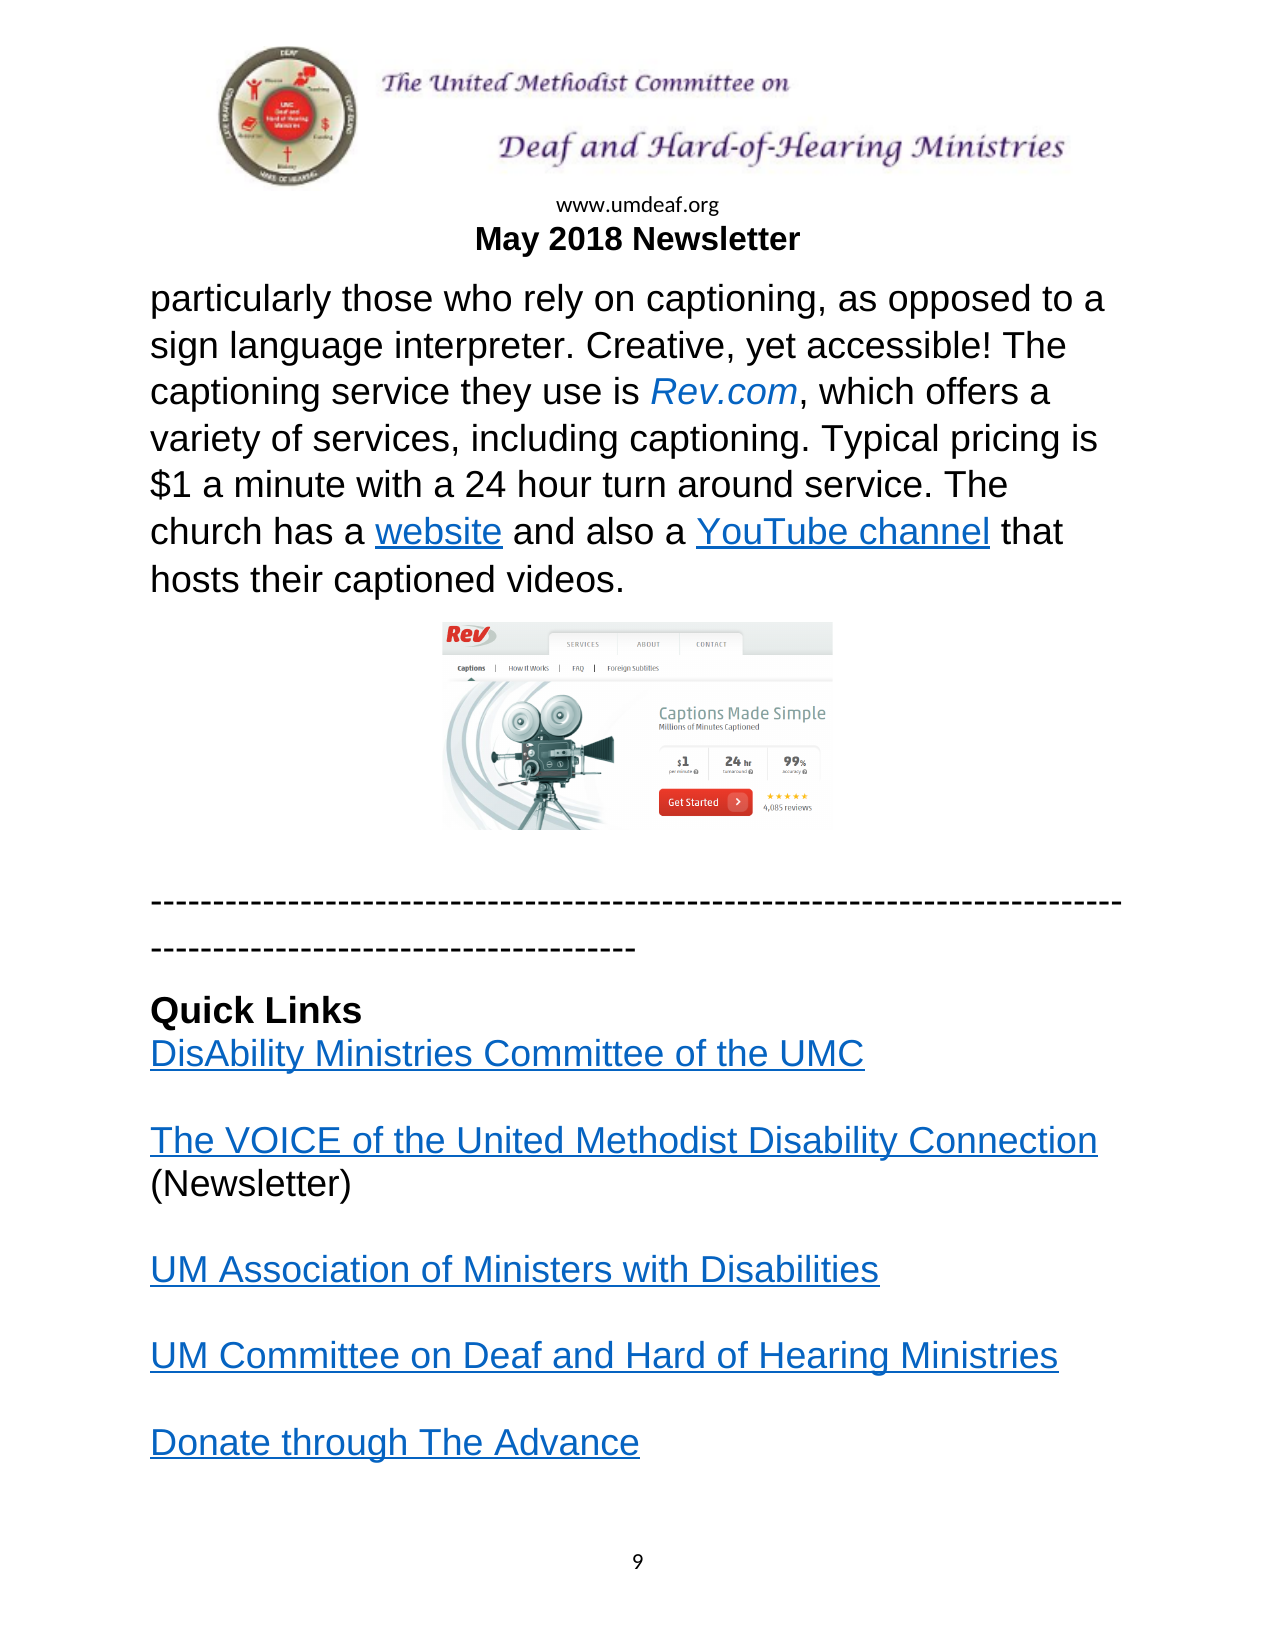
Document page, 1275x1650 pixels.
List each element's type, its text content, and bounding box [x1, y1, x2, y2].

text --------------------------------------------------------------------------------------------------------------------- [150, 879, 1125, 968]
text UM Association of Ministers with Disabilities [150, 1247, 1125, 1290]
picture [442, 622, 833, 830]
picture [170, 46, 1105, 191]
text UM Committee on Deaf and Hard of Hearing Ministries [150, 1333, 1125, 1377]
text DisAbility Ministries Committee of the UMC [150, 1032, 1125, 1075]
text The VOICE of the United Methodist Disability Connection [150, 1118, 1125, 1161]
text (Newsletter) [150, 1161, 1125, 1204]
text Donate through The Advance [150, 1420, 1125, 1463]
text Quick Links [150, 988, 1125, 1032]
